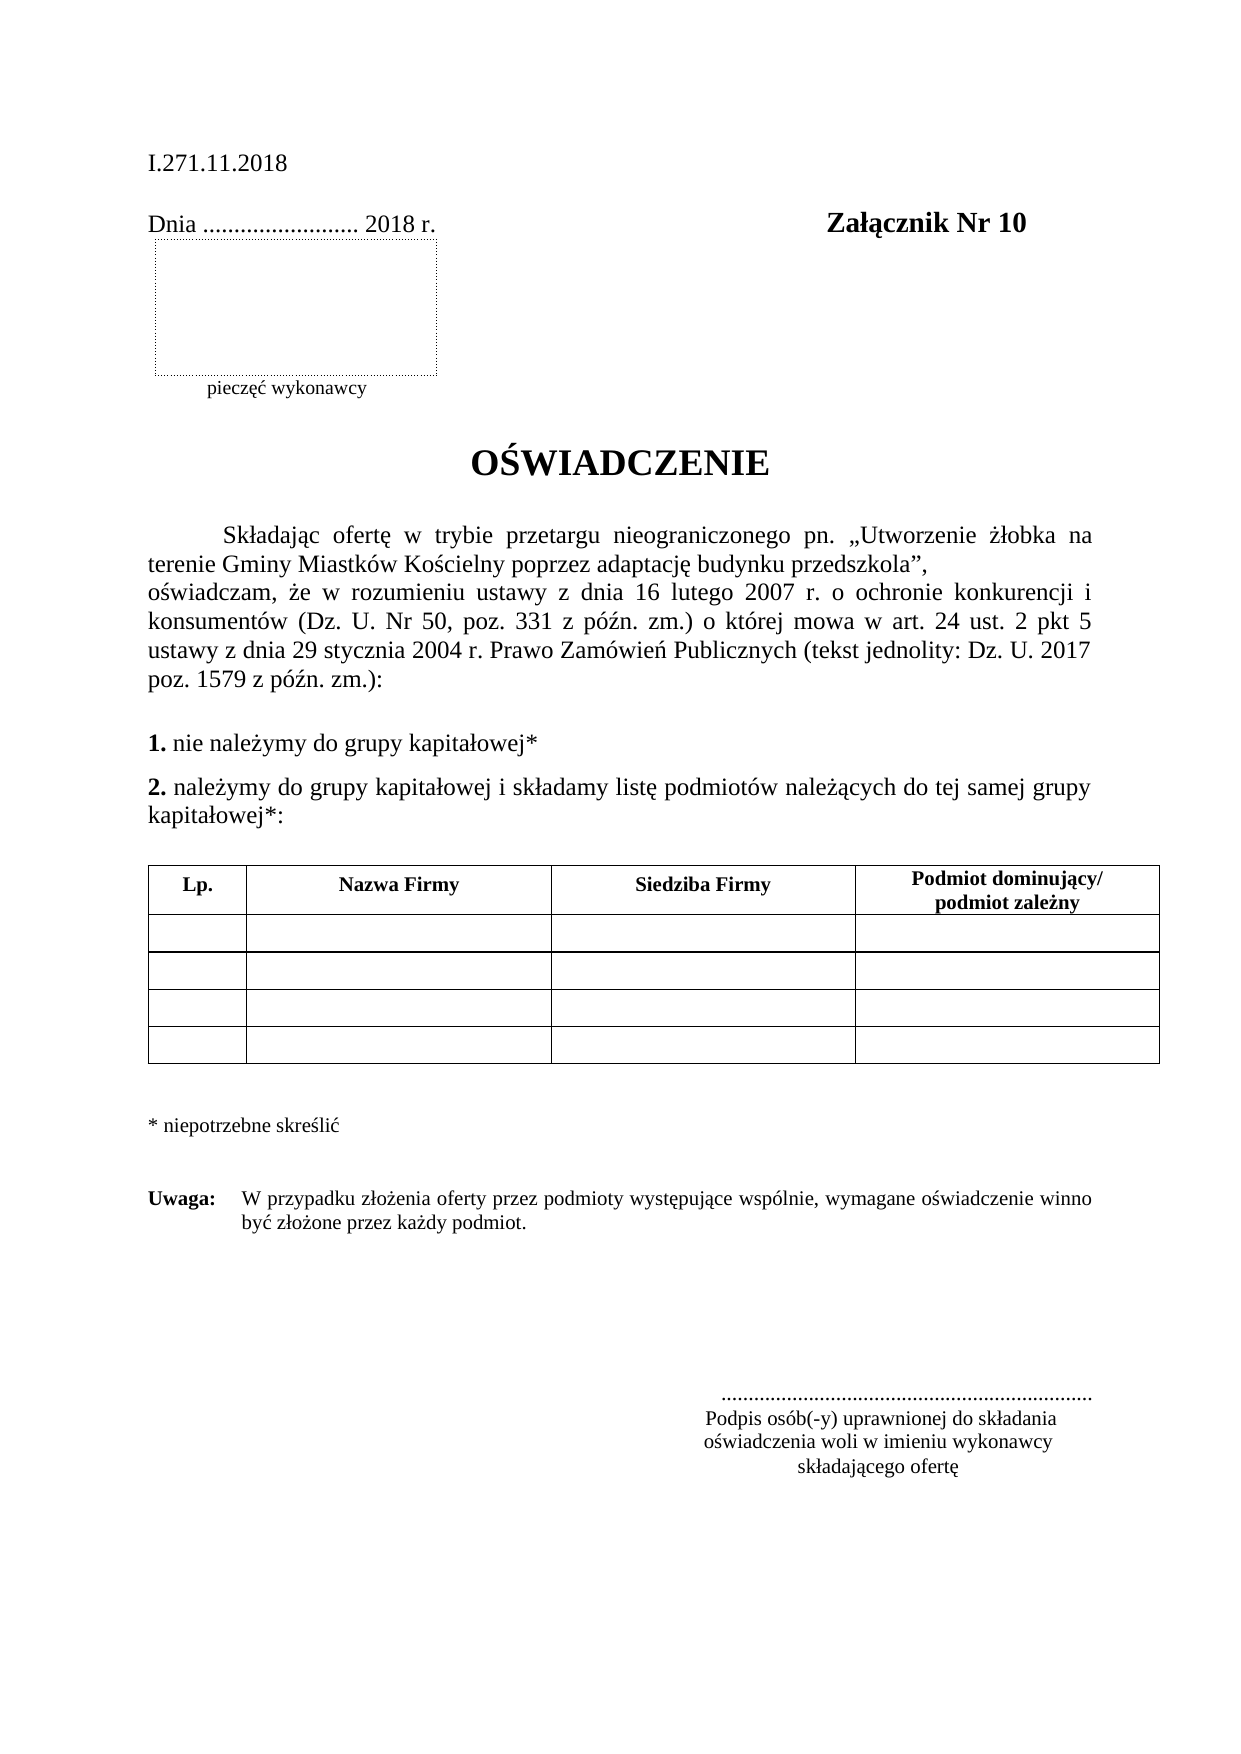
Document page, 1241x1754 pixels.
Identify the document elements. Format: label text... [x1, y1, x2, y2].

text Podpis osób(-y) uprawnionej do składania oświadczenia woli w imieniu wykonawcy składającego ofertę [664, 1405, 1093, 1478]
table_cell [552, 953, 855, 988]
text 2. należymy do grupy kapitałowej i składamy listę podmiotów należących do tej samej grupy kapitałowej*: [148, 772, 1093, 829]
table_header [155, 239, 437, 375]
table_cell [856, 915, 1159, 951]
table_cell [552, 1027, 855, 1063]
table_cell [149, 1027, 246, 1063]
text Składając ofertę w trybie przetargu nieograniczonego pn. „Utworzenie żłobka na terenie Gminy Miastków Kościelny poprzez adaptację budynku przedszkola”, [148, 520, 1093, 577]
text oświadczam, że w rozumieniu ustawy z dnia 16 lutego 2007 r. o ochronie konkurencji i konsumentów (Dz. U. Nr 50, poz. 331 z późn. zm.) o której mowa w art. 24 ust. 2 pkt 5 ustawy z dnia 29 stycznia 2004 r. Prawo Zamówień Publicznych (tekst jednolity: Dz. U. 2017 poz. 1579 z późn. zm.): [148, 577, 1093, 692]
text Uwaga: W przypadku złożenia oferty przez podmioty występujące wspólnie, wymagane oświadczenie winno być złożone przez każdy podmiot. [148, 1186, 1093, 1234]
table_cell [856, 953, 1159, 988]
table_cell [247, 915, 551, 951]
text pieczęć wykonawcy [148, 376, 1093, 399]
text Dnia ......................... 2018 r. Załącznik Nr 10 [148, 205, 1093, 239]
text .................................................................... [148, 1380, 1093, 1405]
table_cell [149, 990, 246, 1026]
text I.271.11.2018 [148, 148, 1093, 176]
table_cell [149, 915, 246, 951]
table_cell [247, 1027, 551, 1063]
table_cell [552, 915, 855, 951]
table_cell [149, 953, 246, 988]
table_header Lp. [149, 866, 246, 914]
table_cell [247, 990, 551, 1026]
table_cell [247, 953, 551, 988]
table_header Siedziba Firmy [552, 866, 855, 914]
table_cell [856, 1027, 1159, 1063]
table_header Nazwa Firmy [247, 866, 551, 914]
text * niepotrzebne skreślić [148, 1113, 1093, 1137]
text 1. nie należymy do grupy kapitałowej* [148, 728, 1093, 757]
table_header Podmiot dominujący/ podmiot zależny [856, 866, 1159, 914]
text OŚWIADCZENIE [148, 440, 1093, 483]
table_cell [856, 990, 1159, 1026]
table_cell [552, 990, 855, 1026]
